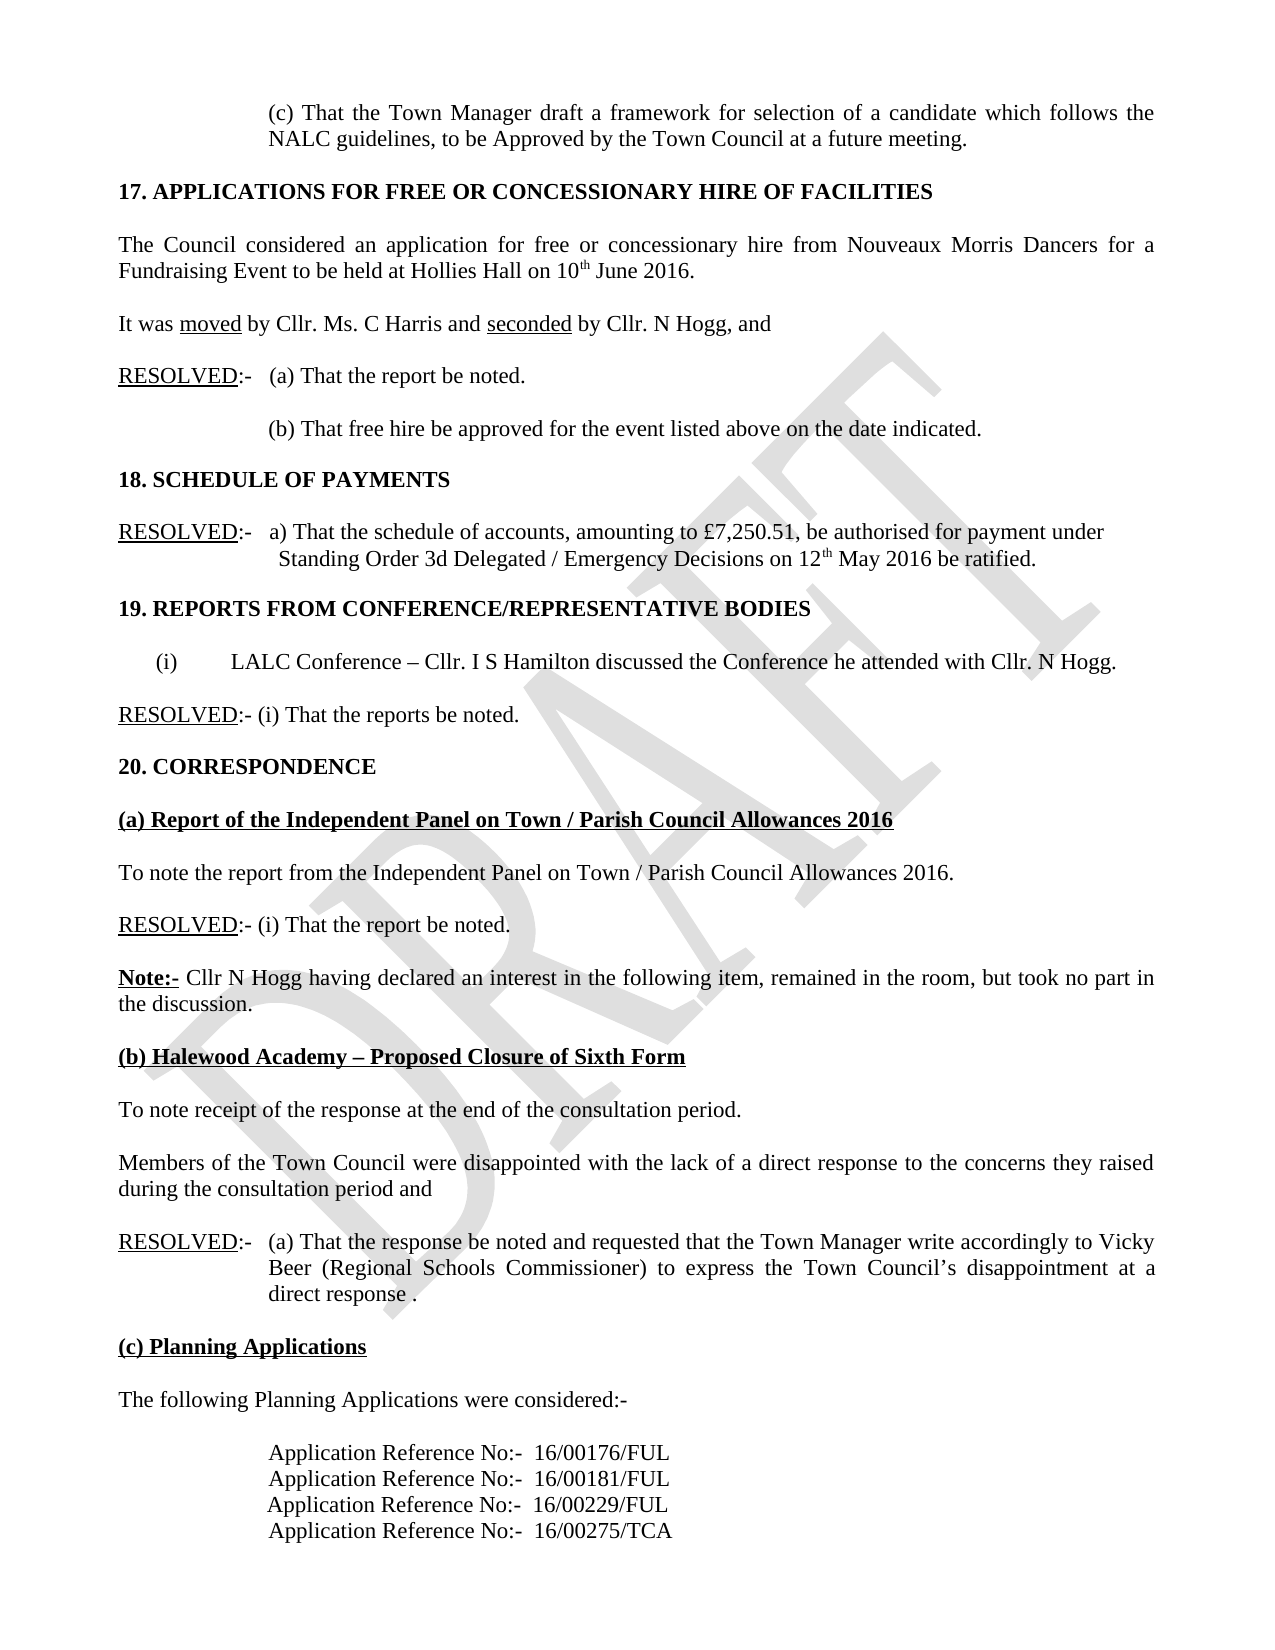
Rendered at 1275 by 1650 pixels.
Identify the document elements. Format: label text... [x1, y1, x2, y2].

text The Council considered an application for free or concessionary hire from Nouveaux Morris Dancers for a Fundraising Event to be held at Hollies Hall on 10th June 2016. [118, 231, 1157, 283]
text Members of the Town Council were disappointed with the lack of a direct response to the concerns they raised during the consultation period and [118, 1149, 1157, 1201]
text RESOLVED:- (a) That the report be noted. [118, 363, 1157, 389]
text 18. SCHEDULE OF PAYMENTS [118, 466, 1157, 492]
text Application Reference No:- 16/00176/FUL [268, 1438, 1157, 1465]
text 17. APPLICATIONS FOR FREE OR CONCESSIONARY HIRE OF FACILITIES [118, 178, 1157, 204]
text 19. REPORTS FROM CONFERENCE/REPRESENTATIVE BODIES [118, 595, 1157, 622]
text RESOLVED:- (a) That the response be noted and requested that the Town Manager write accordingly to Vicky Beer (Regional Schools Commissioner) to express the Town Council’s disappointment at a direct response . [118, 1228, 1157, 1307]
text Standing Order 3d Delegated / Emergency Decisions on 12th May 2016 be ratified. [118, 545, 1157, 571]
text The following Planning Applications were considered:- [118, 1386, 1157, 1412]
list LALC Conference – Cllr. I S Hamilton discussed the Conference he attended with Cllr. N Hogg. [156, 648, 1157, 674]
text RESOLVED:- a) That the schedule of accounts, amounting to £7,250.51, be authorised for payment under [118, 518, 1157, 545]
text (b) Halewood Academy – Proposed Closure of Sixth Form [118, 1043, 1157, 1069]
text (b) That free hire be approved for the event listed above on the date indicated. [118, 415, 1157, 442]
text Application Reference No:- 16/00275/TCA [118, 1518, 1157, 1544]
text To note the report from the Independent Panel on Town / Parish Council Allowances 2016. [118, 859, 1157, 885]
text To note receipt of the response at the end of the consultation period. [118, 1096, 1157, 1122]
text (a) Report of the Independent Panel on Town / Parish Council Allowances 2016 [118, 806, 1157, 832]
text RESOLVED:- (i) That the reports be noted. [118, 701, 1157, 727]
text Note:- Cllr N Hogg having declared an interest in the following item, remained in the room, but took no part in the discussion. [118, 964, 1157, 1017]
text (c) Planning Applications [118, 1333, 1157, 1359]
text It was moved by Cllr. Ms. C Harris and seconded by Cllr. N Hogg, and [118, 310, 1157, 336]
text Application Reference No:- 16/00229/FUL [118, 1491, 1157, 1518]
text RESOLVED:- (i) That the report be noted. [118, 911, 1157, 938]
text 20. CORRESPONDENCE [118, 753, 1157, 780]
text Application Reference No:- 16/00181/FUL [268, 1465, 1157, 1491]
text (c) That the Town Manager draft a framework for selection of a candidate which follows the NALC guidelines, to be Approved by the Town Council at a future meeting. [268, 99, 1157, 152]
